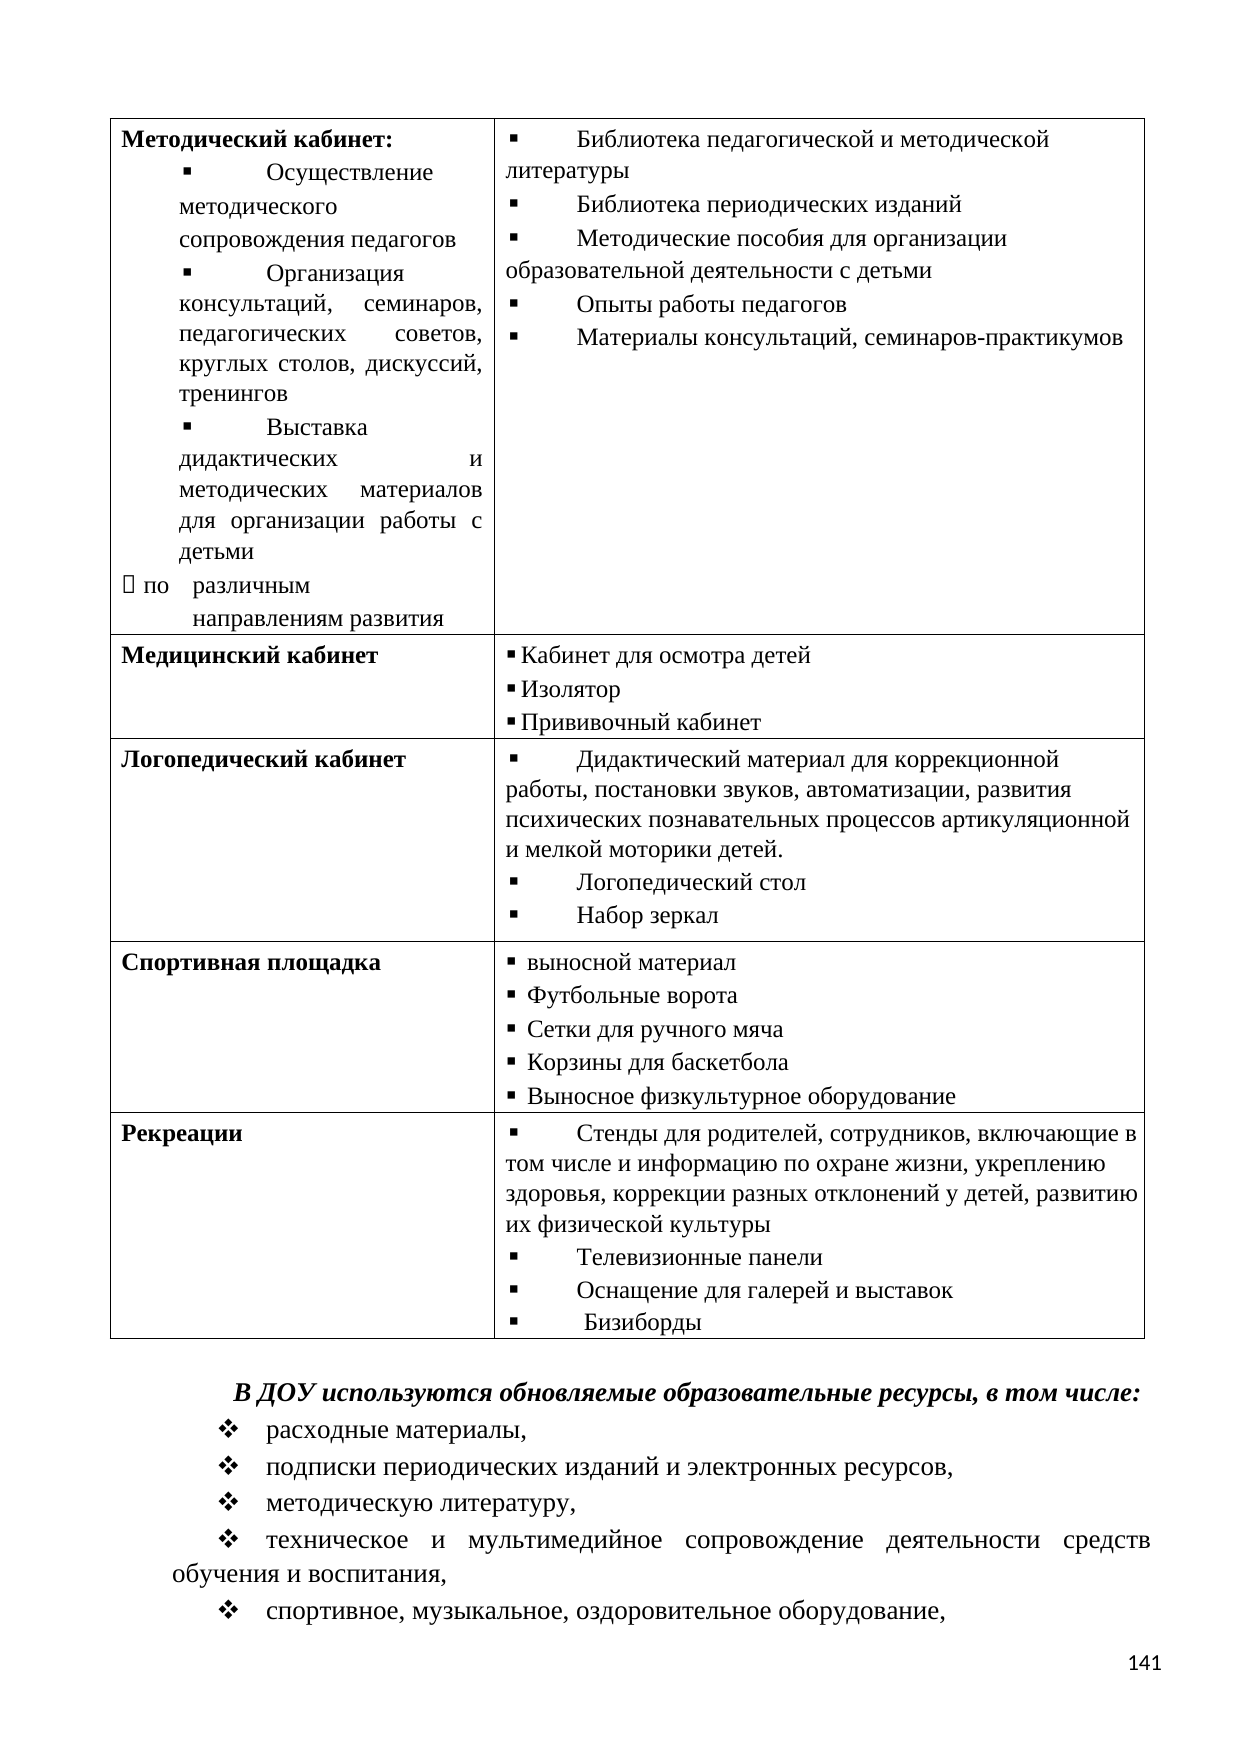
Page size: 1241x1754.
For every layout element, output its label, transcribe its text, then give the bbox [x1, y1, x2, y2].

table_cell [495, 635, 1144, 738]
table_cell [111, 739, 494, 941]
list техническое и мультимедийное сопровождение деятельности средств обучения и воспитания, [172, 1523, 1152, 1589]
text В ДОУ используются обновляемые образовательные ресурсы, в том числе: [118, 1376, 1142, 1407]
list подписки периодических изданий и электронных ресурсов, [172, 1450, 1152, 1481]
list спортивное, музыкальное, оздоровительное оборудование, [172, 1594, 1152, 1625]
list методическую литературу, [172, 1486, 1152, 1517]
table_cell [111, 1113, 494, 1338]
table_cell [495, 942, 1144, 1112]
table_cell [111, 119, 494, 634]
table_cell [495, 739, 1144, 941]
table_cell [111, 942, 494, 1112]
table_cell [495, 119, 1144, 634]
list расходные материалы, [172, 1413, 1152, 1444]
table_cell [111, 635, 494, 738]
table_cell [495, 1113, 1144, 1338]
